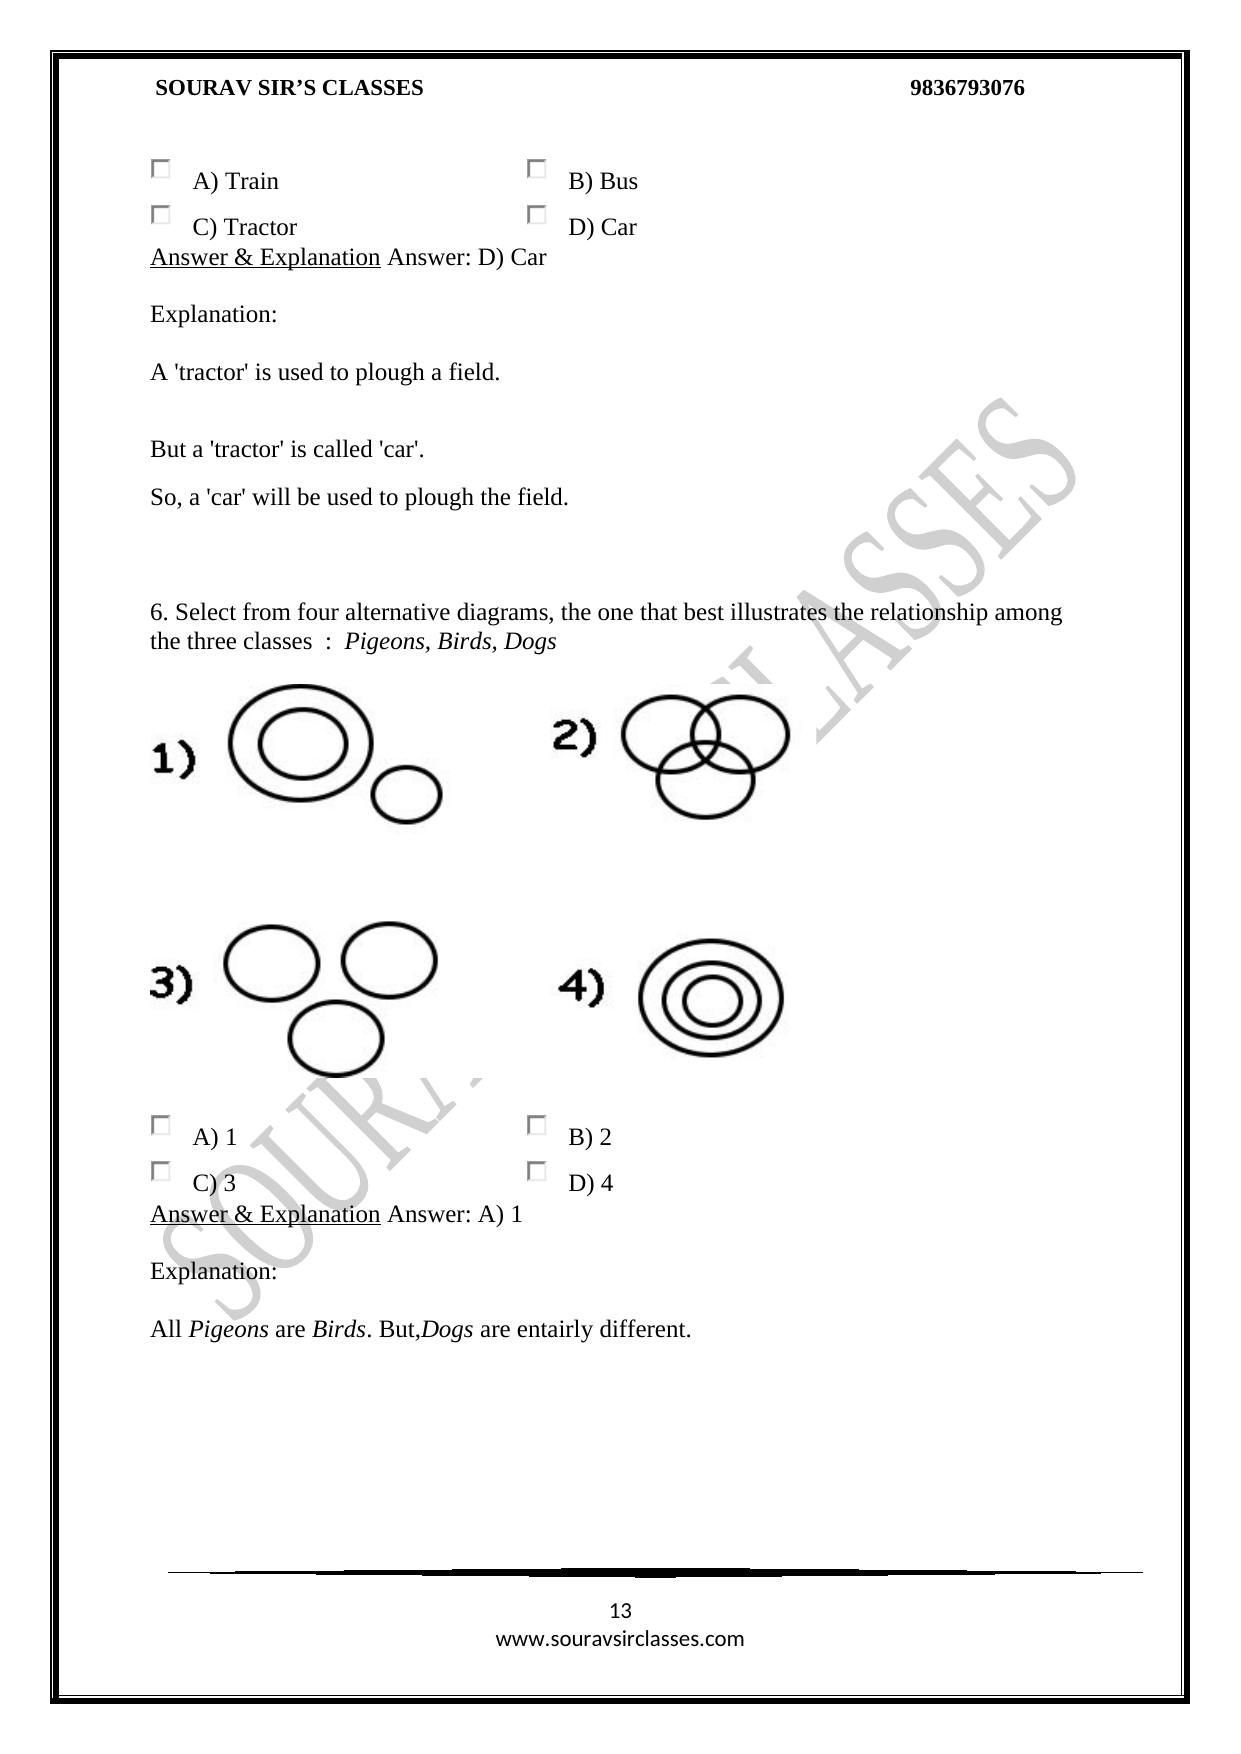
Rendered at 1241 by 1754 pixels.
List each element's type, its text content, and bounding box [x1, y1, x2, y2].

table_header B) Bus [524, 150, 901, 196]
text Answer & Explanation Answer: A) 1 Explanation: [150, 1199, 1090, 1285]
text But a 'tractor' is called 'car'. So, a 'car' will be used to plough the field. [150, 415, 1090, 510]
table_cell C) Tractor [149, 196, 524, 242]
text 6. Select from four alternative diagrams, the one that best illustrates the relationship among the three classes : Pigeons, Birds, Dogs [150, 597, 1090, 655]
table_header A) 1 [149, 1107, 524, 1153]
picture [150, 684, 817, 1078]
text All Pigeons are Birds. But,Dogs are entairly different. [150, 1314, 1090, 1343]
text Answer & Explanation Answer: D) Car Explanation: [150, 242, 1090, 328]
table_cell D) Car [524, 196, 901, 242]
table_cell D) 4 [524, 1153, 901, 1199]
table_header A) Train [149, 150, 524, 196]
table_header B) 2 [524, 1107, 901, 1153]
table_cell C) 3 [149, 1153, 524, 1199]
text A 'tractor' is used to plough a field. [150, 357, 1090, 386]
